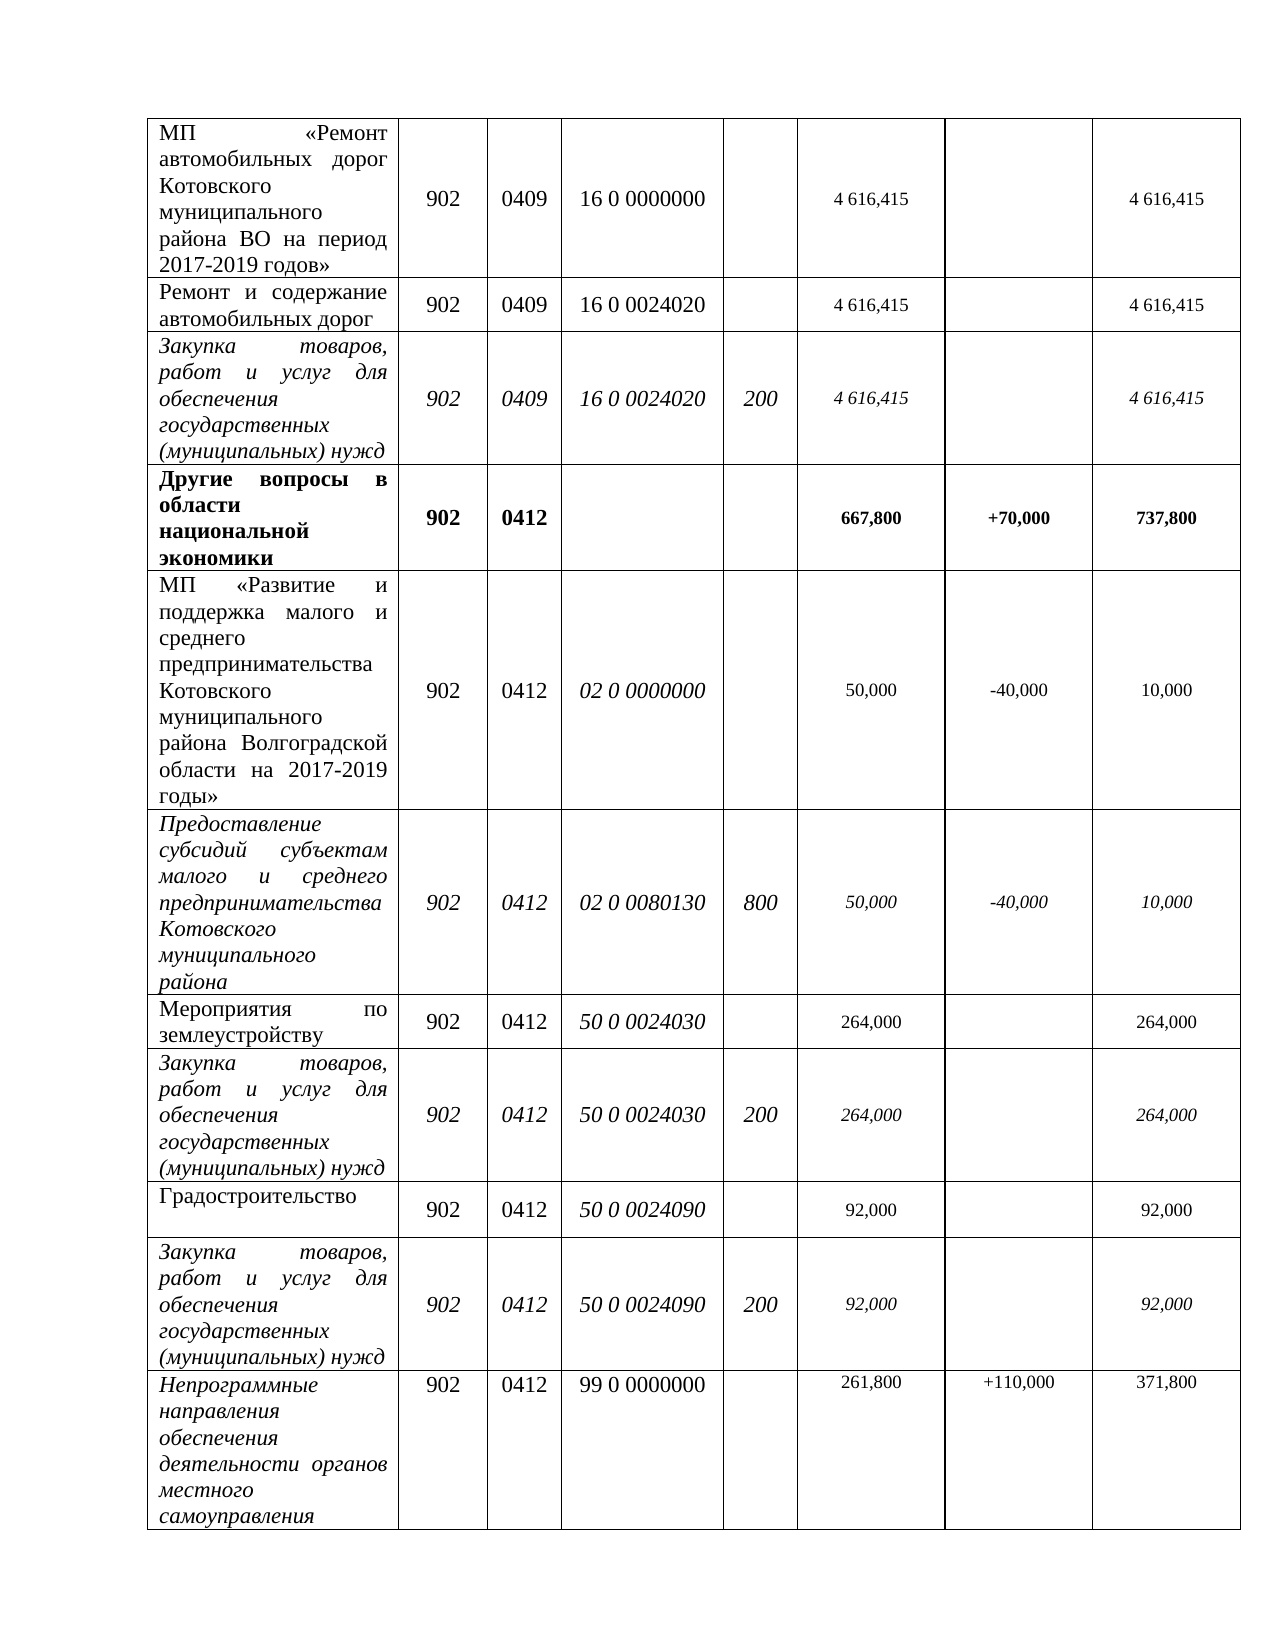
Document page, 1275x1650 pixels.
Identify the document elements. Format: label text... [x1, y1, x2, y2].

table_cell 4 616,415 [798, 278, 944, 331]
table_cell 902 [399, 119, 487, 277]
table_cell Закупка товаров, работ и услуг для обеспечения государственных (муниципальных) нужд [148, 332, 398, 464]
table_cell МП «Ремонт автомобильных дорог Котовского муниципального района ВО на период 2017-2019 годов» [148, 119, 398, 277]
table_cell Закупка товаров, работ и услуг для обеспечения государственных (муниципальных) нужд [148, 1238, 398, 1370]
table_cell 16 0 0024020 [562, 278, 723, 331]
table_cell 200 [724, 1238, 797, 1370]
table_cell 16 0 0000000 [562, 119, 723, 277]
table_cell 902 [399, 278, 487, 331]
table_cell [946, 995, 1092, 1048]
table_cell 4 616,415 [1093, 119, 1240, 277]
table_cell 92,000 [1093, 1182, 1240, 1237]
table_cell 50,000 [798, 571, 944, 808]
table_cell 92,000 [798, 1238, 944, 1370]
table_cell -40,000 [946, 571, 1092, 808]
table_cell 99 0 0000000 [562, 1371, 723, 1529]
table_cell 371,800 [1093, 1371, 1240, 1529]
table_cell 50,000 [798, 810, 944, 994]
table_cell 10,000 [1093, 571, 1240, 808]
table_cell Предоставление субсидий субъектам малого и среднего предпринимательства Котовского муниципального района [148, 810, 398, 994]
table_cell 902 [399, 810, 487, 994]
table_cell 0409 [488, 278, 561, 331]
table_cell 902 [399, 1049, 487, 1181]
table_cell 0412 [488, 571, 561, 808]
table_cell 92,000 [1093, 1238, 1240, 1370]
table_cell 264,000 [1093, 995, 1240, 1048]
table_cell +70,000 [946, 465, 1092, 570]
table_cell [946, 1049, 1092, 1181]
table_cell 0412 [488, 1049, 561, 1181]
table_cell +110,000 [946, 1371, 1092, 1529]
table_cell 902 [399, 1371, 487, 1529]
table_cell 264,000 [1093, 1049, 1240, 1181]
table_cell [724, 119, 797, 277]
table_cell 902 [399, 465, 487, 570]
table_cell 0409 [488, 119, 561, 277]
table_cell 0412 [488, 1182, 561, 1237]
table_cell 261,800 [798, 1371, 944, 1529]
table_cell [946, 119, 1092, 277]
table_cell [562, 465, 723, 570]
table_cell 200 [724, 332, 797, 464]
table_cell -40,000 [946, 810, 1092, 994]
table_cell 902 [399, 332, 487, 464]
table_cell [946, 1238, 1092, 1370]
table_cell 4 616,415 [798, 332, 944, 464]
table_cell [724, 1182, 797, 1237]
table_cell [724, 995, 797, 1048]
table_cell Ремонт и содержание автомобильных дорог [148, 278, 398, 331]
table_cell [724, 571, 797, 808]
table_cell 50 0 0024090 [562, 1238, 723, 1370]
table_cell 200 [724, 1049, 797, 1181]
table_cell 902 [399, 995, 487, 1048]
table_cell 902 [399, 1182, 487, 1237]
table_cell 0412 [488, 995, 561, 1048]
table_cell 0412 [488, 1371, 561, 1529]
table_cell 0412 [488, 810, 561, 994]
table_cell 902 [399, 571, 487, 808]
table_cell Мероприятия по землеустройству [148, 995, 398, 1048]
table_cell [148, 1371, 398, 1529]
table_cell [724, 465, 797, 570]
table_cell 0409 [488, 332, 561, 464]
table_cell Другие вопросы в области национальной экономики [148, 465, 398, 570]
table_cell 667,800 [798, 465, 944, 570]
table_cell 10,000 [1093, 810, 1240, 994]
table_cell [946, 278, 1092, 331]
table_cell [724, 278, 797, 331]
table_cell Закупка товаров, работ и услуг для обеспечения государственных (муниципальных) нужд [148, 1049, 398, 1181]
table_cell 50 0 0024090 [562, 1182, 723, 1237]
table_cell 02 0 0080130 [562, 810, 723, 994]
table_cell 4 616,415 [798, 119, 944, 277]
table_cell 0412 [488, 1238, 561, 1370]
table_cell 50 0 0024030 [562, 1049, 723, 1181]
table_cell [724, 1371, 797, 1529]
table_cell 4 616,415 [1093, 332, 1240, 464]
table_cell 264,000 [798, 995, 944, 1048]
table_cell 0412 [488, 465, 561, 570]
table_cell МП «Развитие и поддержка малого и среднего предпринимательства Котовского муниципального района Волгоградской области на 2017-2019 годы» [148, 571, 398, 808]
table_cell 4 616,415 [1093, 278, 1240, 331]
table_cell 16 0 0024020 [562, 332, 723, 464]
table_cell 50 0 0024030 [562, 995, 723, 1048]
table_cell [946, 332, 1092, 464]
table_cell [946, 1182, 1092, 1237]
table_cell 264,000 [798, 1049, 944, 1181]
table_cell 02 0 0000000 [562, 571, 723, 808]
table_cell 902 [399, 1238, 487, 1370]
table_cell 800 [724, 810, 797, 994]
table_cell 92,000 [798, 1182, 944, 1237]
table_cell 737,800 [1093, 465, 1240, 570]
table_cell Градостроительство [148, 1182, 398, 1237]
